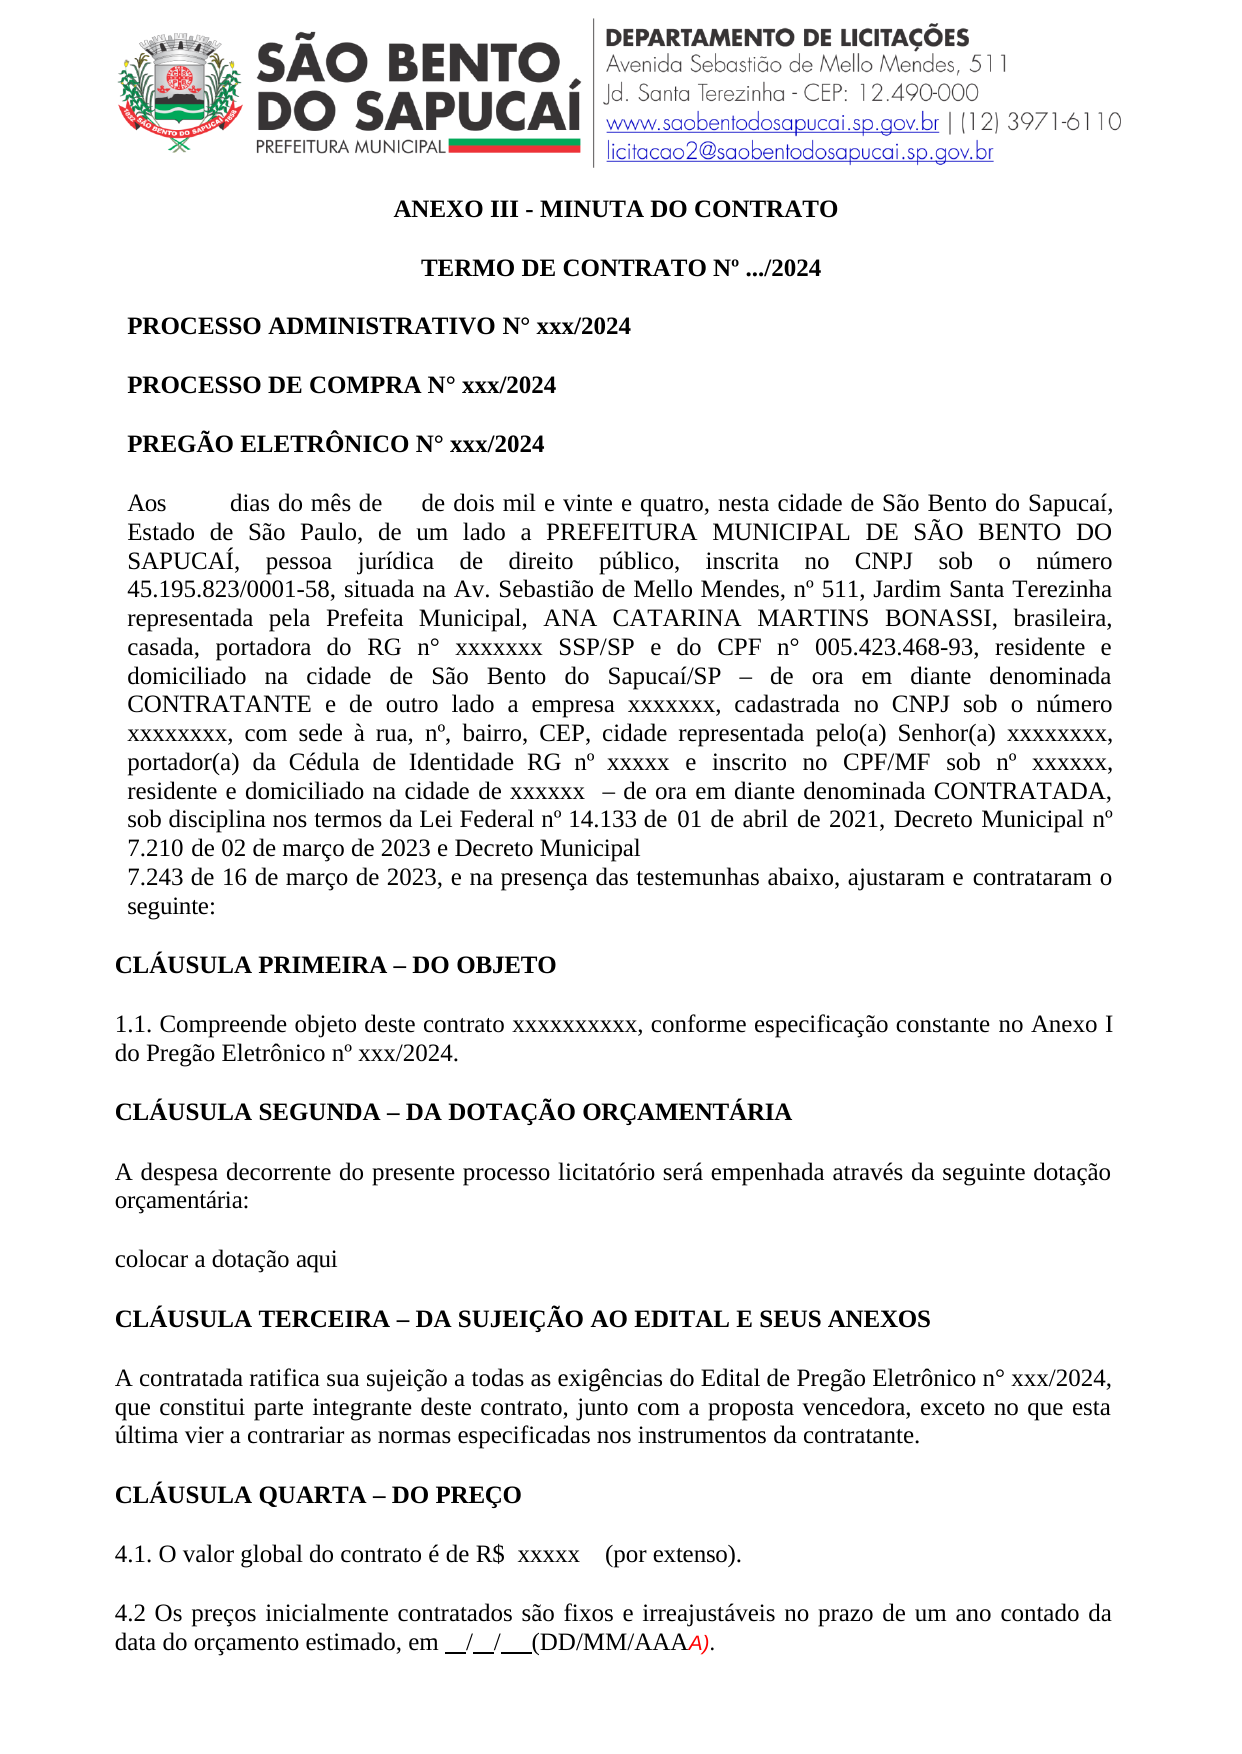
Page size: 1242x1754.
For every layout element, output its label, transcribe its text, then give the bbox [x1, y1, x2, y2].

subtitle CLÁUSULA SEGUNDA – DA DOTAÇÃO ORÇAMENTÁRIA [114, 1097, 1150, 1126]
text 4.2 Os preços inicialmente contratados são fixos e irreajustáveis no prazo de um ano contado da data do orçamento estimado, em / / (DD/MM/AAAA). [114, 1598, 1113, 1657]
text PROCESSO ADMINISTRATIVO N° xxx/2024 PROCESSO DE COMPRA N° xxx/2024 PREGÃO ELETRÔNICO N° xxx/2024 [127, 311, 661, 458]
subtitle CLÁUSULA PRIMEIRA – DO OBJETO [114, 950, 1150, 979]
text ANEXO III - MINUTA DO CONTRATO TERMO DE CONTRATO Nº .../2024 [393, 194, 923, 281]
text A despesa decorrente do presente processo licitatório será empenhada através da seguinte dotação orçamentária: [114, 1157, 1112, 1214]
text 1.1. Compreende objeto deste contrato xxxxxxxxxx, conforme especificação constante no Anexo I do Pregão Eletrônico nº xxx/2024. [114, 1009, 1113, 1067]
text 7.243 de 16 de março de 2023, e na presença das testemunhas abaixo, ajustaram e contrataram o seguinte: [127, 862, 1112, 919]
picture [117, 18, 1121, 168]
subtitle CLÁUSULA TERCEIRA – DA SUJEIÇÃO AO EDITAL E SEUS ANEXOS [114, 1304, 1150, 1333]
subtitle CLÁUSULA QUARTA – DO PREÇO [114, 1480, 1150, 1509]
text A contratada ratifica sua sujeição a todas as exigências do Edital de Pregão Eletrônico n° xxx/2024, que constitui parte integrante deste contrato, junto com a proposta vencedora, exceto no que esta última vier a contrariar as normas especificadas nos instrumentos da contratante. [114, 1363, 1113, 1449]
text colocar a dotação aqui [114, 1244, 1150, 1273]
text 4.1. O valor global do contrato é de R$ xxxxx (por extenso). [114, 1539, 1150, 1568]
text Aos dias do mês de de dois mil e vinte e quatro, nesta cidade de São Bento do Sapucaí, Estado de São Paulo, de um lado a PREFEITURA MUNICIPAL DE SÃO BENTO DO SAPUCAÍ, pessoa jurídica de direito público, inscrita no CNPJ sob o número 45.195.823/0001-58, situada na Av. Sebastião de Mello Mendes, nº 511, Jardim Santa Terezinha representada pela Prefeita Municipal, ANA CATARINA MARTINS BONASSI, brasileira, casada, portadora do RG n° xxxxxxx SSP/SP e do CPF n° 005.423.468-93, residente e domiciliado na cidade de São Bento do Sapucaí/SP – de ora em diante denominada CONTRATANTE e de outro lado a empresa xxxxxxx, cadastrada no CNPJ sob o número xxxxxxxx, com sede à rua, nº, bairro, CEP, cidade representada pelo(a) Senhor(a) xxxxxxxx, portador(a) da Cédula de Identidade RG nº xxxxx e inscrito no CPF/MF sob nº xxxxxx, residente e domiciliado na cidade de xxxxxx – de ora em diante denominada CONTRATADA, sob disciplina nos termos da Lei Federal nº 14.133 de 01 de abril de 2021, Decreto Municipal nº 7.210 de 02 de março de 2023 e Decreto Municipal [127, 488, 1113, 862]
